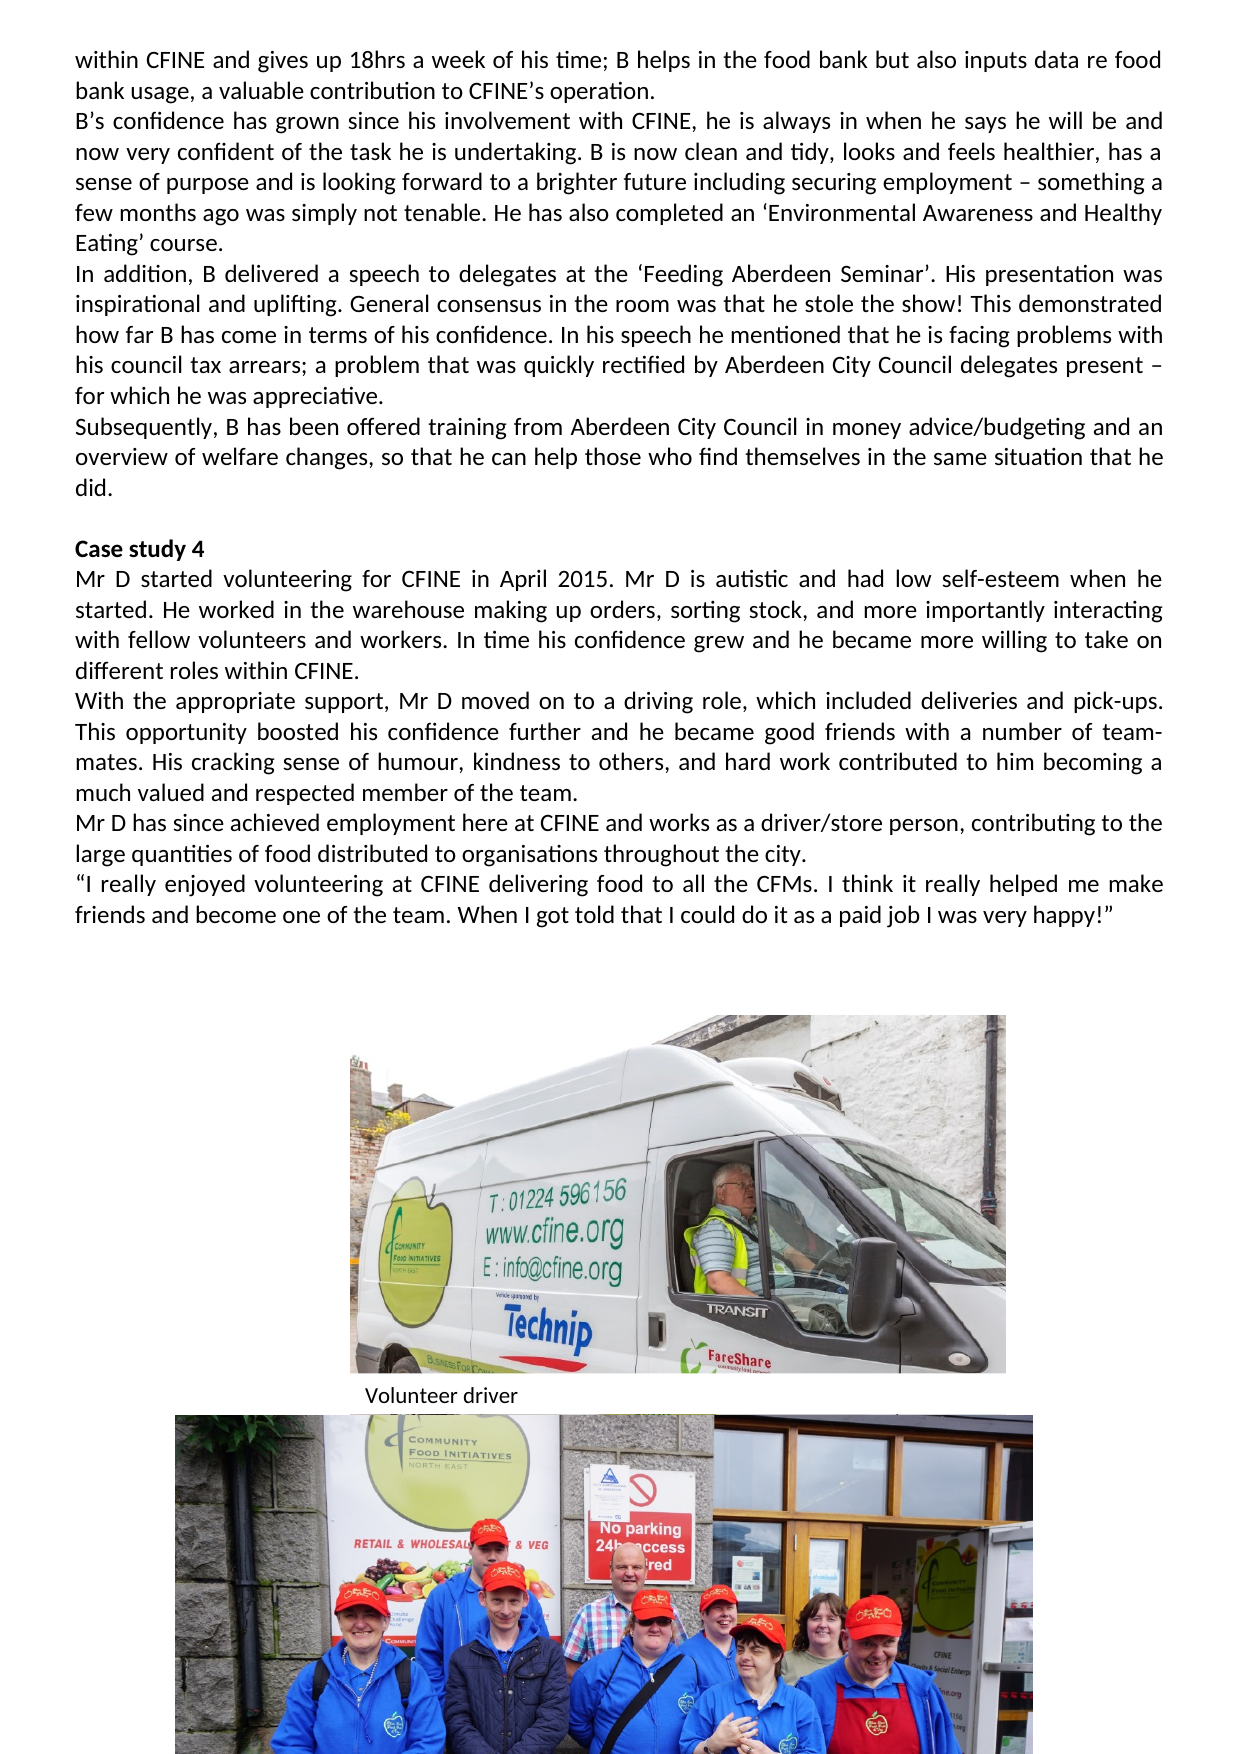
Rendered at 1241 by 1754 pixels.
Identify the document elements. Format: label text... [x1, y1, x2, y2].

text In addition, B delivered a speech to delegates at the ‘Feeding Aberdeen Seminar’. His presentation was inspirational and uplifting. General consensus in the room was that he stole the show! This demonstrated how far B has come in terms of his confidence. In his speech he mentioned that he is facing problems with his council tax arrears; a problem that was quickly rectified by Aberdeen City Council delegates present – for which he was appreciative. [75, 258, 1165, 411]
text Subsequently, B has been offered training from Aberdeen City Council in money advice/budgeting and an overview of welfare changes, so that he can help those who find themselves in the same situation that he did. [75, 411, 1165, 502]
text Mr D started volunteering for CFINE in April 2015. Mr D is autistic and had low self-esteem when he started. He worked in the warehouse making up orders, sorting stock, and more importantly interacting with fellow volunteers and workers. In time his confidence grew and he became more willing to take on different roles within CFINE. [75, 563, 1165, 685]
text Mr D has since achieved employment here at CFINE and works as a driver/store person, contributing to the large quantities of food distributed to organisations throughout the city. [75, 807, 1165, 868]
text “I really enjoyed volunteering at CFINE delivering food to all the CFMs. I think it really helped me make friends and become one of the team. When I got told that I could do it as a paid job I was very happy!” [75, 868, 1165, 929]
picture [175, 1414, 1033, 1754]
text B’s confidence has grown since his involvement with CFINE, he is always in when he says he will be and now very confident of the task he is undertaking. B is now clean and tidy, looks and feels healthier, has a sense of purpose and is looking forward to a brighter future including securing employment – something a few months ago was simply not tenable. He has also completed an ‘Environmental Awareness and Healthy Eating’ course. [75, 105, 1165, 258]
picture [350, 1015, 1006, 1373]
text With the appropriate support, Mr D moved on to a driving role, which included deliveries and pick-ups. This opportunity boosted his confidence further and he became good friends with a number of team-mates. His cracking sense of humour, kindness to others, and hard work contributed to him becoming a much valued and respected member of the team. [75, 685, 1165, 807]
text Case study 4 [75, 533, 1165, 563]
